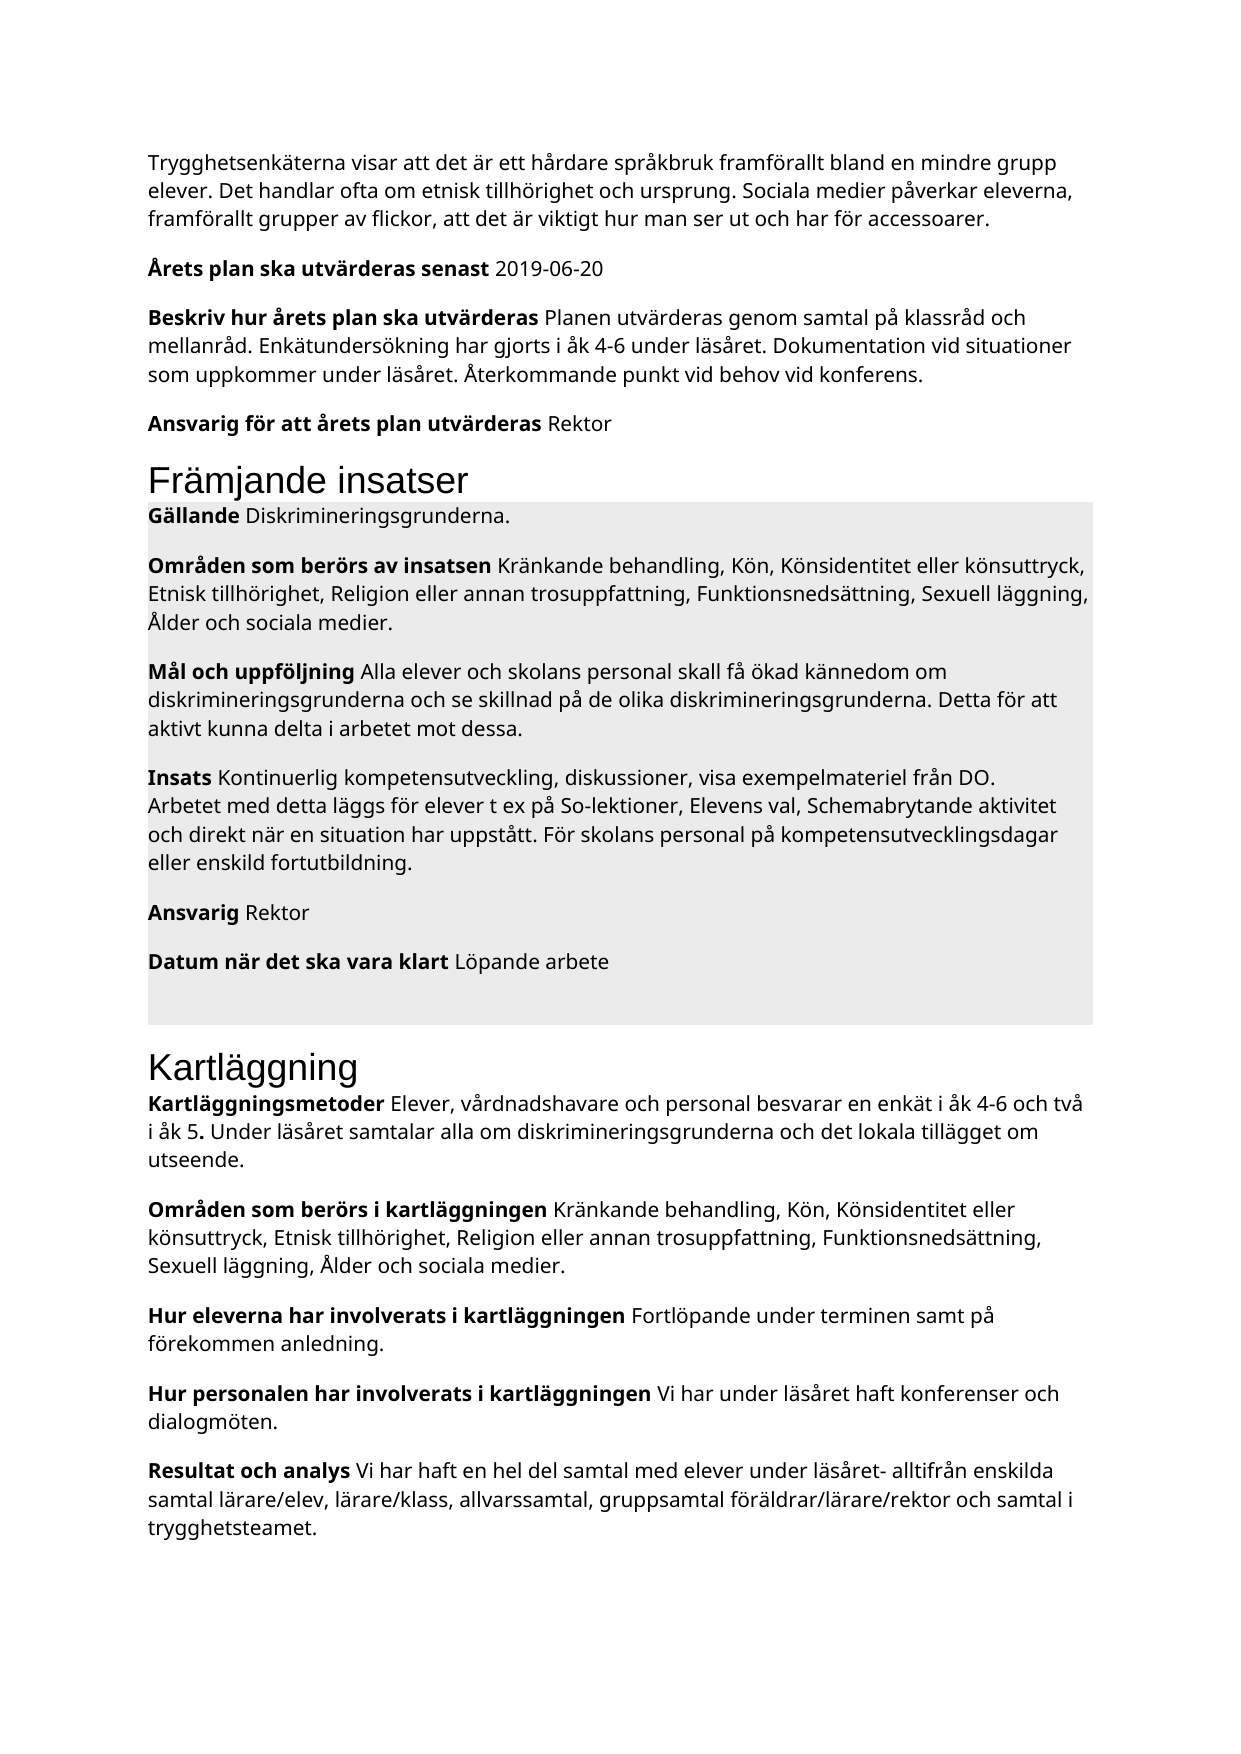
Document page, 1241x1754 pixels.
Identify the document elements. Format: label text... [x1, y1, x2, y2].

text Hur eleverna har involverats i kartläggningen Fortlöpande under terminen samt på förekommen anledning. [148, 1301, 1093, 1358]
text Datum när det ska vara klart Löpande arbete [148, 947, 1093, 975]
text Trygghetsenkäterna visar att det är ett hårdare språkbruk framförallt bland en mindre grupp elever. Det handlar ofta om etnisk tillhörighet och ursprung. Sociala medier påverkar eleverna, framförallt grupper av flickor, att det är viktigt hur man ser ut och har för accessoarer. [148, 148, 1093, 233]
text Områden som berörs av insatsen Kränkande behandling, Kön, Könsidentitet eller könsuttryck, Etnisk tillhörighet, Religion eller annan trosuppfattning, Funktionsnedsättning, Sexuell läggning, Ålder och sociala medier. [148, 551, 1093, 636]
text Områden som berörs i kartläggningen Kränkande behandling, Kön, Könsidentitet eller könsuttryck, Etnisk tillhörighet, Religion eller annan trosuppfattning, Funktionsnedsättning, Sexuell läggning, Ålder och sociala medier. [148, 1195, 1093, 1280]
text Hur personalen har involverats i kartläggningen Vi har under läsåret haft konferenser och dialogmöten. [148, 1379, 1093, 1436]
text Resultat och analys Vi har haft en hel del samtal med elever under läsåret- alltifrån enskilda samtal lärare/elev, lärare/klass, allvarssamtal, gruppsamtal föräldrar/lärare/rektor och samtal i trygghetsteamet. [148, 1456, 1093, 1542]
text Ansvarig Rektor [148, 898, 1093, 926]
text Insats Kontinuerlig kompetensutveckling, diskussioner, visa exempelmateriel från DO. Arbetet med detta läggs för elever t ex på So-lektioner, Elevens val, Schemabrytande aktivitet och direkt när en situation har uppstått. För skolans personal på kompetensutvecklingsdagar eller enskild fortutbildning. [148, 763, 1093, 877]
text Beskriv hur årets plan ska utvärderas Planen utvärderas genom samtal på klassråd och mellanråd. Enkätundersökning har gjorts i åk 4-6 under läsåret. Dokumentation vid situationer som uppkommer under läsåret. Återkommande punkt vid behov vid konferens. [148, 303, 1093, 388]
text Kartläggning [148, 1046, 1093, 1089]
text Främjande insatser [148, 458, 1093, 502]
text Årets plan ska utvärderas senast 2019-06-20 [148, 254, 1093, 282]
text Ansvarig för att årets plan utvärderas Rektor [148, 409, 1093, 438]
text Kartläggningsmetoder Elever, vårdnadshavare och personal besvarar en enkät i åk 4-6 och två i åk 5. Under läsåret samtalar alla om diskrimineringsgrunderna och det lokala tillägget om utseende. [148, 1089, 1093, 1174]
text Mål och uppföljning Alla elever och skolans personal skall få ökad kännedom om diskrimineringsgrunderna och se skillnad på de olika diskrimineringsgrunderna. Detta för att aktivt kunna delta i arbetet mot dessa. [148, 657, 1093, 742]
text Gällande Diskrimineringsgrunderna. [148, 502, 1093, 530]
